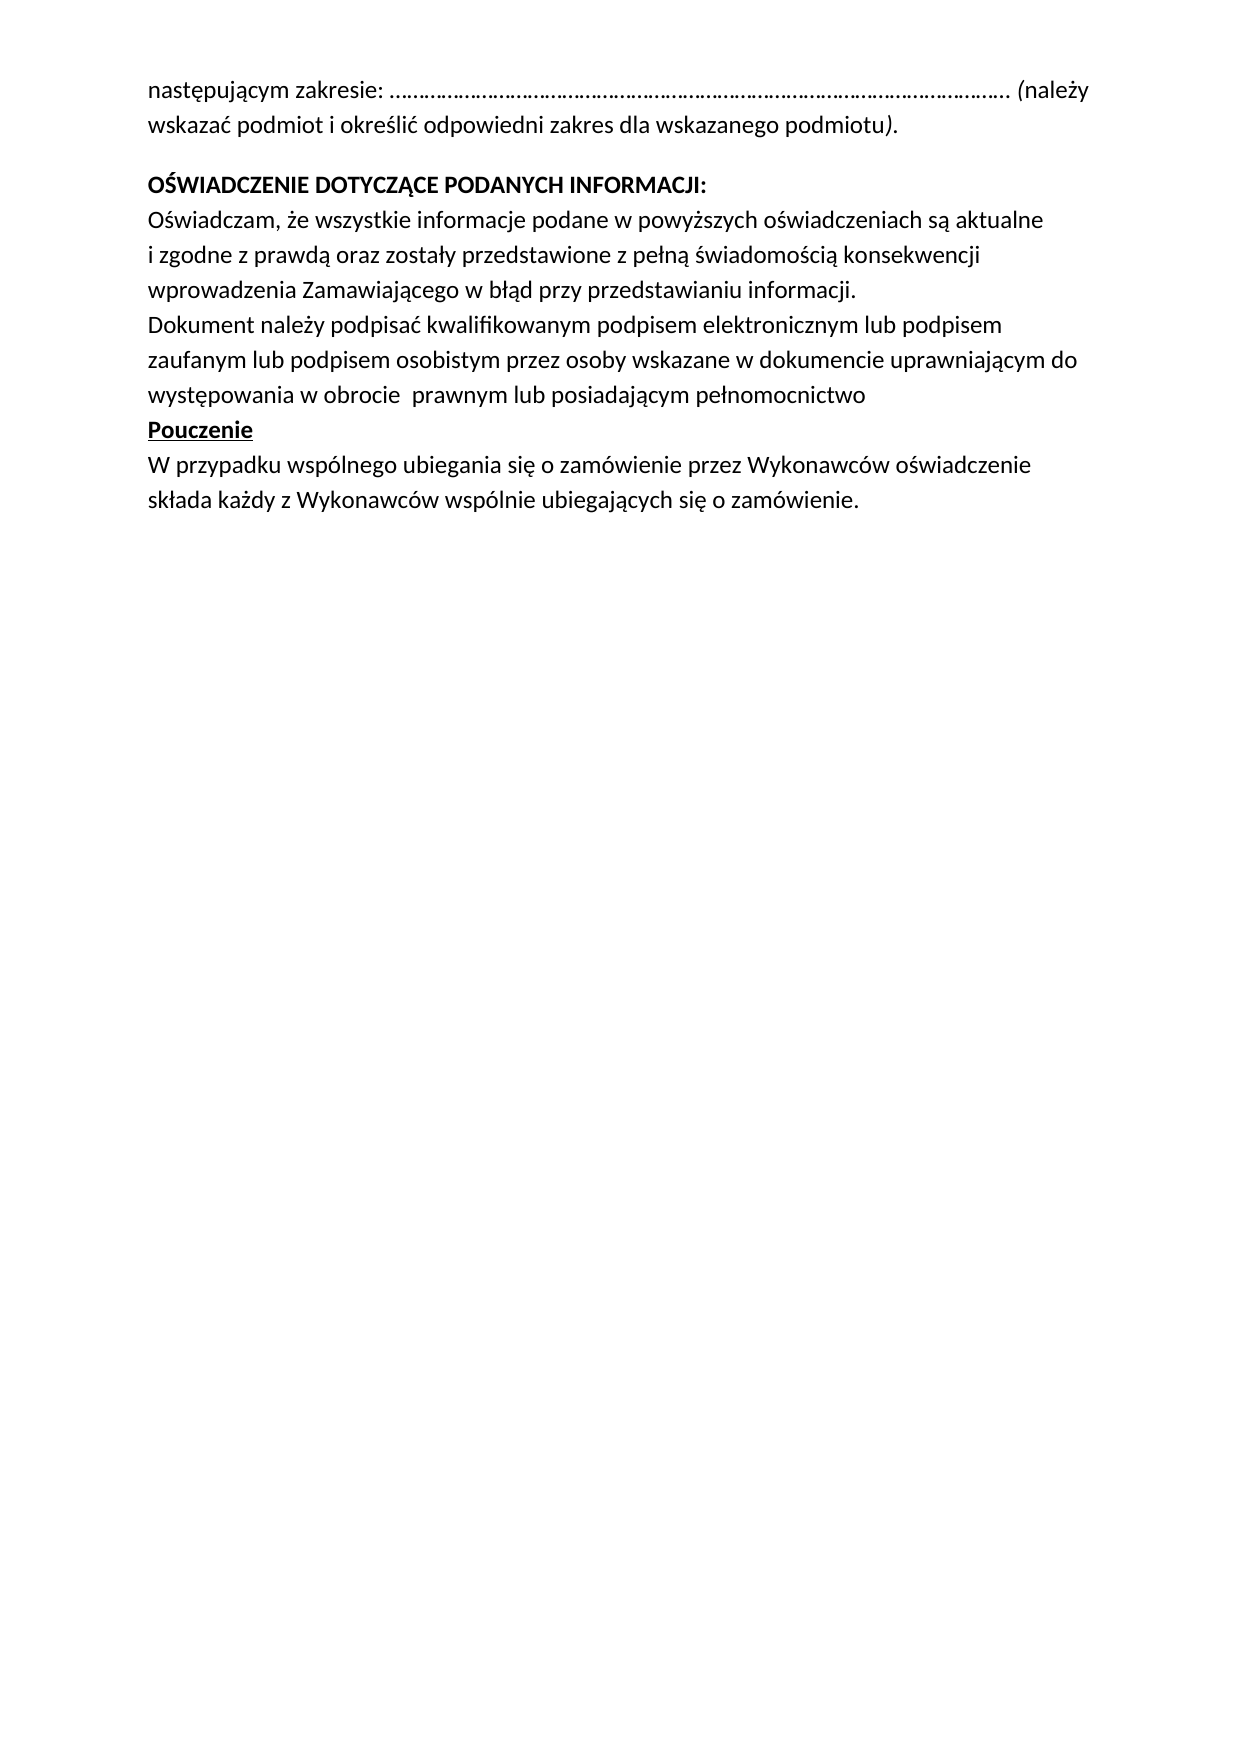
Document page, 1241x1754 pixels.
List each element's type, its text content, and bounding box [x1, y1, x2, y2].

text Oświadczam, że wszystkie informacje podane w powyższych oświadczeniach są aktualne i zgodne z prawdą oraz zostały przedstawione z pełną świadomością konsekwencji wprowadzenia Zamawiającego w błąd przy przedstawianiu informacji. [148, 204, 1093, 304]
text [148, 74, 1093, 139]
text Pouczenie [148, 414, 1093, 444]
text OŚWIADCZENIE DOTYCZĄCE PODANYCH INFORMACJI: [148, 169, 1093, 199]
text Dokument należy podpisać kwalifikowanym podpisem elektronicznym lub podpisem zaufanym lub podpisem osobistym przez osoby wskazane w dokumencie uprawniającym do występowania w obrocie prawnym lub posiadającym pełnomocnictwo [148, 309, 1093, 409]
text W przypadku wspólnego ubiegania się o zamówienie przez Wykonawców oświadczenie składa każdy z Wykonawców wspólnie ubiegających się o zamówienie. [148, 449, 1093, 514]
